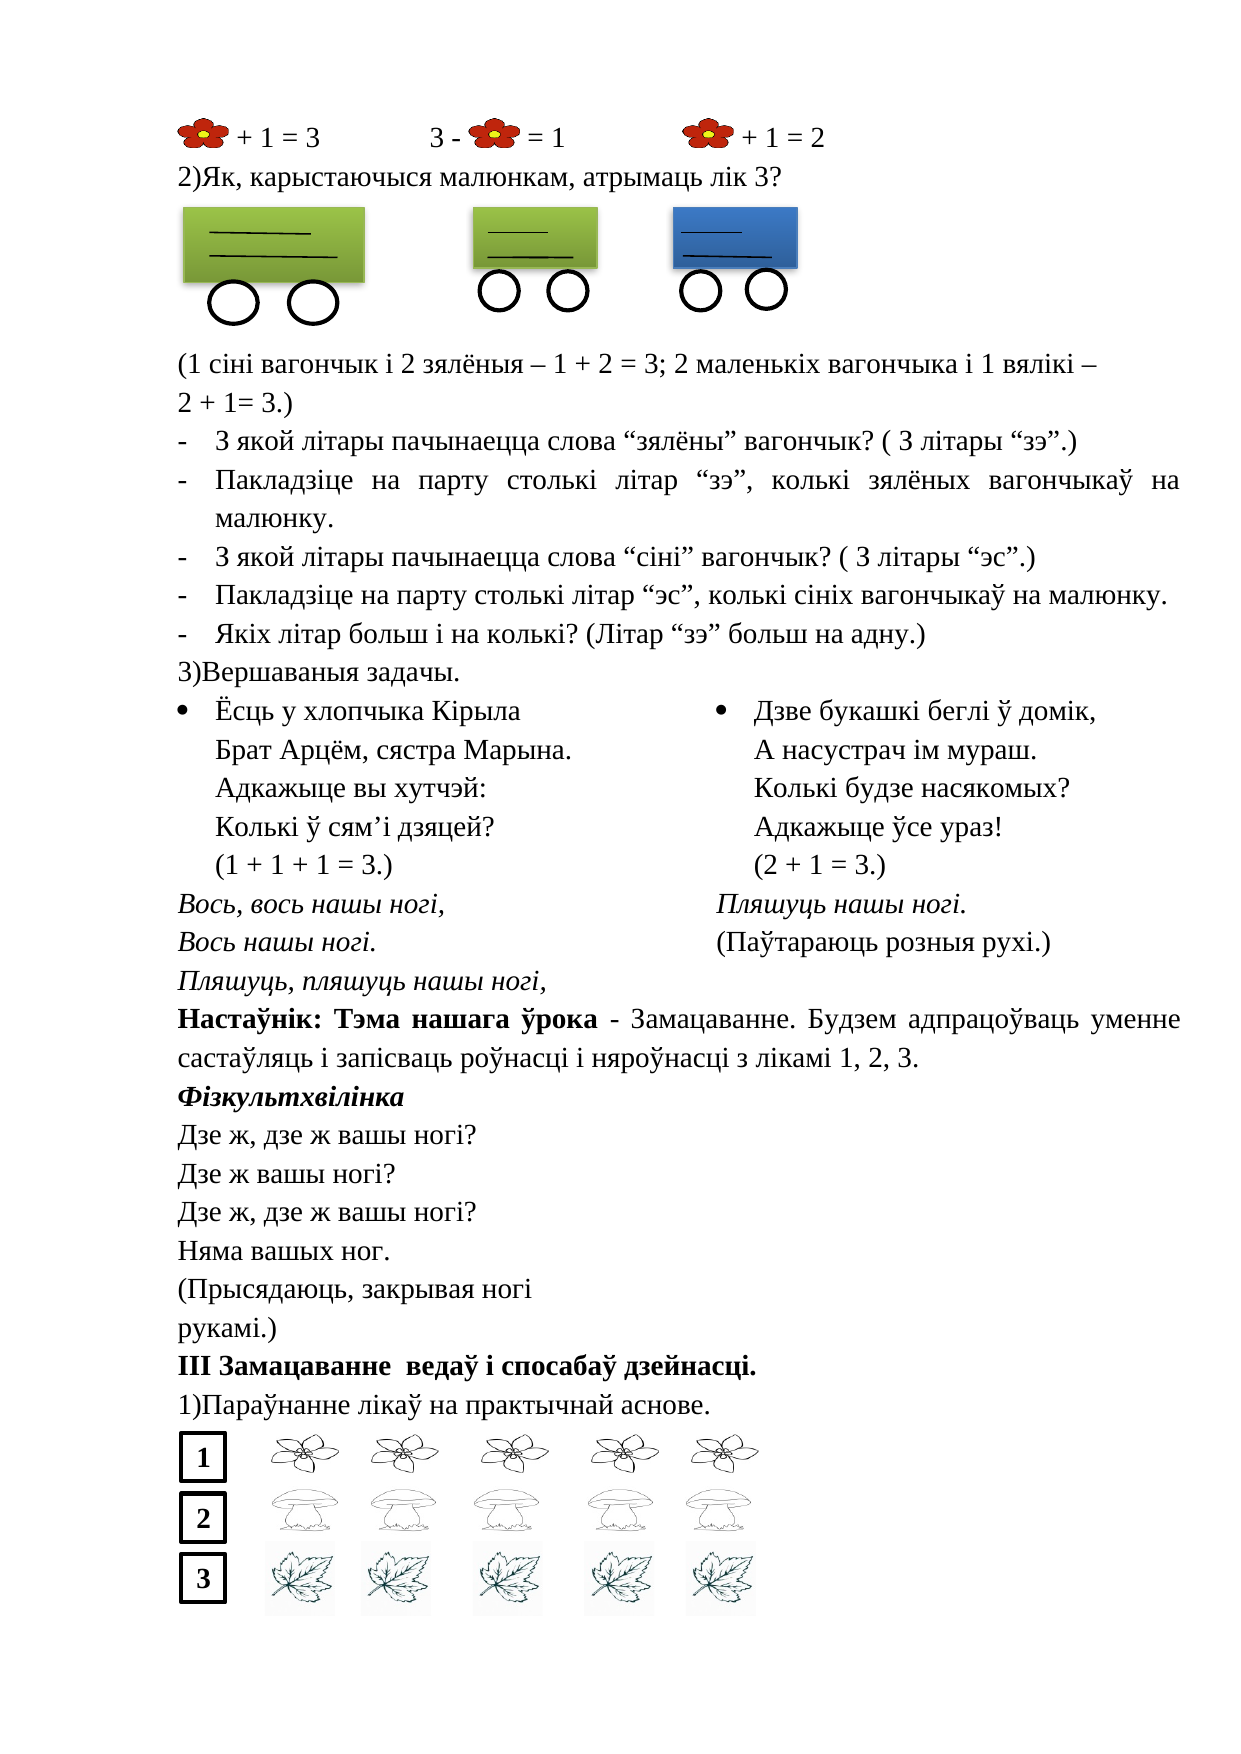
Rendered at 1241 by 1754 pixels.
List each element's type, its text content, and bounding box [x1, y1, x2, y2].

text Дзе ж вашы ногі? [177, 1156, 1181, 1189]
list Колькі будзе насякомых? [753, 770, 1181, 804]
picture [472, 1486, 540, 1536]
text 3)Вершаваныя задачы. [177, 654, 1181, 688]
picture [270, 1425, 339, 1482]
picture [685, 1541, 756, 1616]
text 1)Параўнанне лікаў на практычнай аснове. [177, 1387, 1181, 1421]
list Дзве букашкі беглі ў домік, [716, 693, 1181, 727]
text Вось нашы ногі. [177, 924, 642, 958]
picture [584, 1541, 655, 1616]
text 2 + 1= 3.) [177, 385, 1181, 418]
picture [586, 1486, 654, 1536]
list Колькі ў сям’і дзяцей? [215, 809, 642, 842]
text + 1 = 3 3 - = 1 + 1 = 2 [177, 118, 1181, 154]
text Вось, вось нашы ногі, [177, 886, 642, 919]
text (Паўтараюць розныя рухі.) [716, 924, 1181, 958]
picture [270, 1486, 338, 1536]
text (1 сіні вагончык і 2 зялёныя – 1 + 2 = 3; 2 маленькіх вагончыка і 1 вялікі – [177, 346, 1181, 380]
picture [177, 118, 229, 148]
list (2 + 1 = 3.) [753, 847, 1181, 881]
picture [690, 1425, 759, 1482]
picture [472, 1541, 543, 1616]
text 2)Як, карыстаючыся малюнкам, атрымаць лік 3? [177, 159, 1181, 193]
list Адкажыце вы хутчэй: [215, 770, 642, 804]
picture [468, 118, 520, 148]
picture [684, 1486, 752, 1536]
list (1 + 1 + 1 = 3.) [215, 847, 642, 881]
list Адкажыце ўсе ураз! [753, 809, 1181, 842]
text Пляшуць, пляшуць нашы ногі, [177, 963, 642, 997]
list Пакладзіце на парту столькі літар “эс”, колькі сініх вагончыкаў на малюнку. [177, 577, 1181, 611]
list З якой літары пачынаецца слова “сіні” вагончык? ( З літары “эс”.) [177, 539, 1181, 572]
text Дзе ж, дзе ж вашы ногі? [177, 1194, 1181, 1228]
text Пляшуць нашы ногі. [716, 886, 1181, 919]
text рукамі.) [177, 1310, 1181, 1343]
text Няма вашых ног. [177, 1233, 1181, 1266]
list Якіх літар больш і на колькі? (Літар “зэ” больш на адну.) [177, 616, 1181, 649]
picture [480, 1425, 549, 1482]
text ІІІ Замацаванне ведаў і спосабаў дзейнасці. [177, 1348, 1181, 1382]
picture [682, 118, 734, 148]
list З якой літары пачынаецца слова “зялёны” вагончык? ( З літары “зэ”.) [177, 423, 1181, 457]
picture [369, 1486, 437, 1536]
list Ёсць у хлопчыка Кірыла [177, 693, 642, 727]
text Настаўнік: Тэма нашага ўрока - Замацаванне. Будзем адпрацоўваць уменне састаўляць і запісваць роўнасці і няроўнасці з лікамі 1, 2, 3. [177, 1002, 1181, 1074]
text Фізкультхвілінка [177, 1079, 1181, 1112]
text Дзе ж, дзе ж вашы ногі? [177, 1117, 1181, 1151]
picture [264, 1541, 335, 1616]
picture [360, 1541, 432, 1616]
list А насустрач ім мураш. [753, 732, 1181, 765]
list Пакладзіце на парту столькі літар “зэ”, колькі зялёных вагончыкаў на малюнку. [177, 462, 1181, 534]
picture [590, 1425, 659, 1482]
list Брат Арцём, сястра Марына. [215, 732, 642, 765]
picture [370, 1425, 439, 1482]
text (Прысядаюць, закрывая ногі [177, 1271, 1181, 1305]
